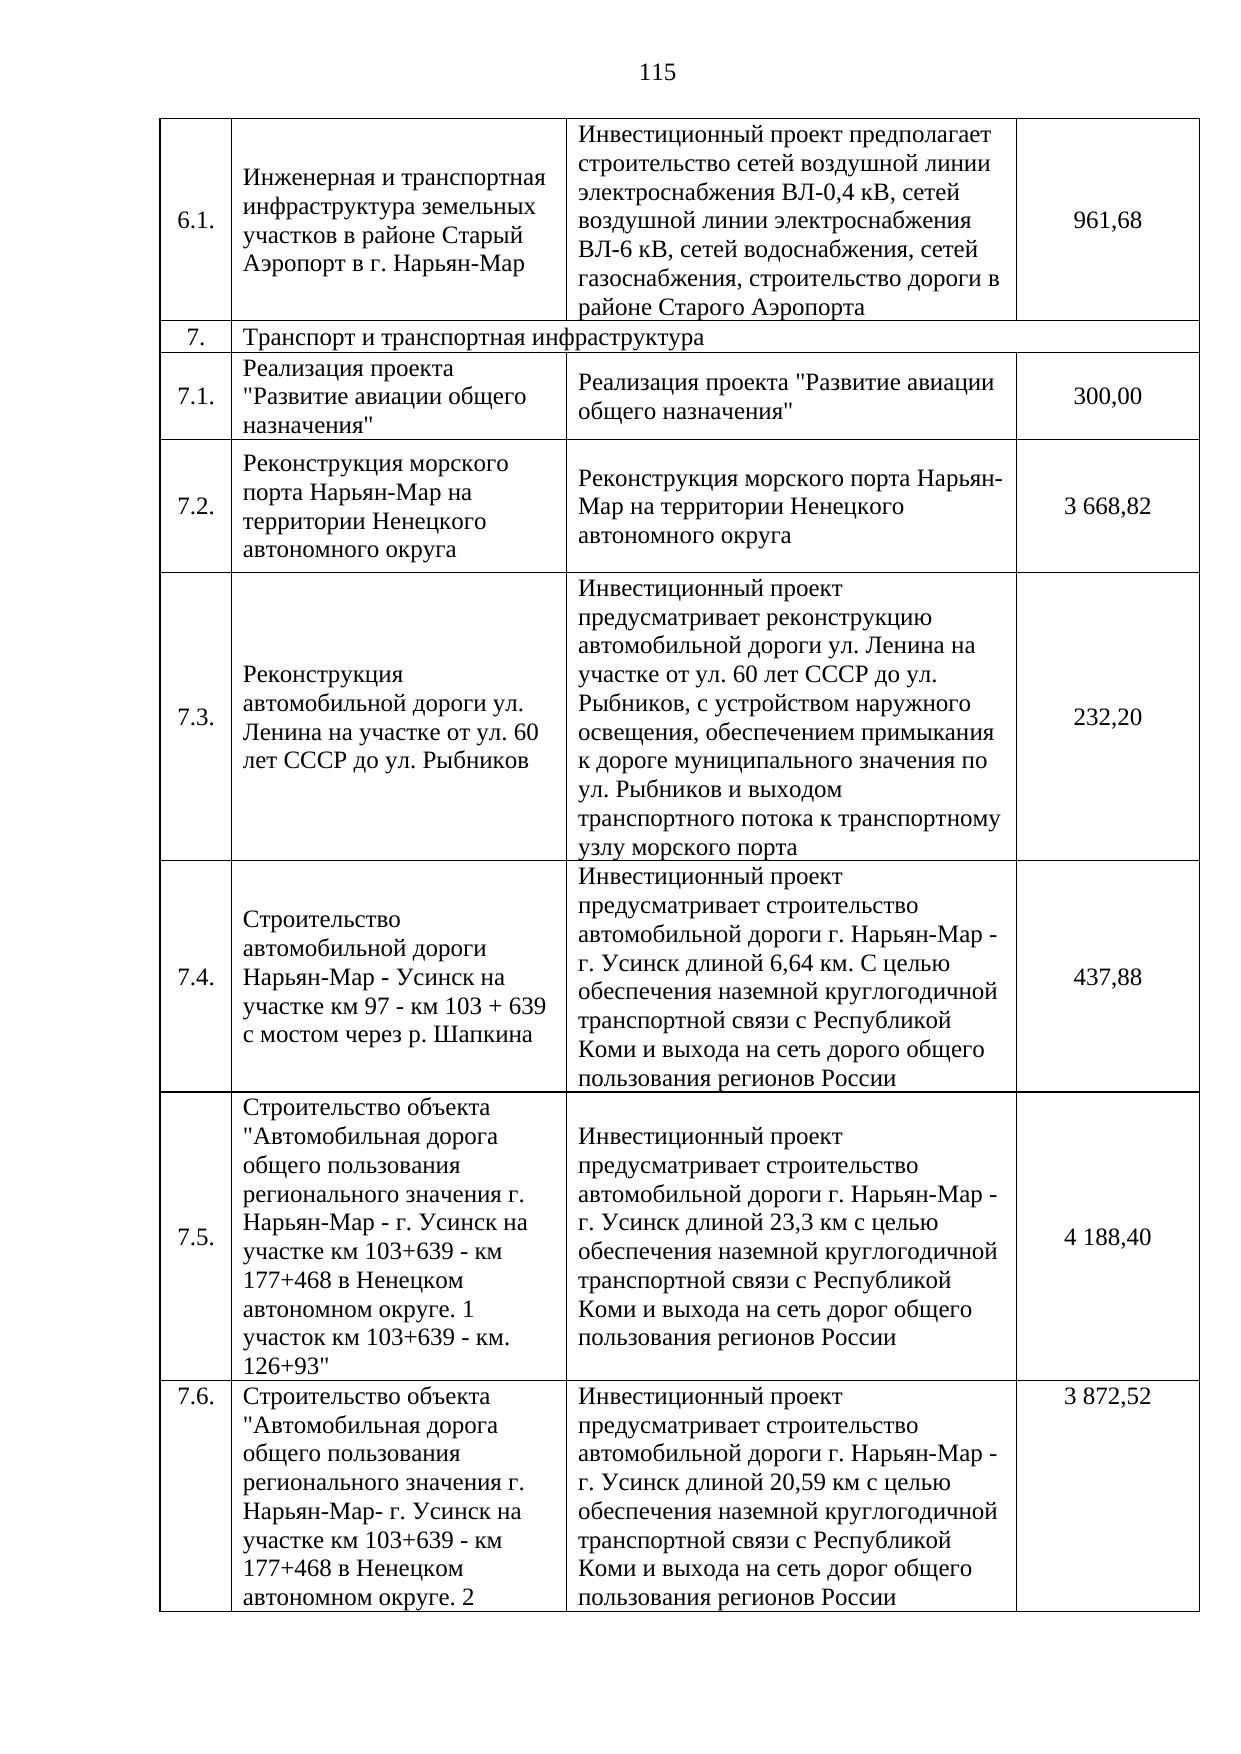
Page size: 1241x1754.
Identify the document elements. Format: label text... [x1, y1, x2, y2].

table_cell 7.6. [161, 1381, 231, 1611]
table_cell Реализация проекта "Развитие авиации общего назначения" [232, 353, 566, 439]
table_cell Реконструкция автомобильной дороги ул. Ленина на участке от ул. 60 лет СССР до ул. Рыбников [232, 573, 566, 860]
table_cell 3 872,52 [1017, 1381, 1199, 1611]
table_cell Реализация проекта "Развитие авиации общего назначения" [567, 353, 1016, 439]
table_cell Строительство автомобильной дороги Нарьян-Мар - Усинск на участке км 97 - км 103 + 639 с мостом через р. Шапкина [232, 861, 566, 1091]
table_cell Инвестиционный проект предусматривает строительство автомобильной дороги г. Нарьян-Мар - г. Усинск длиной 23,3 км с целью обеспечения наземной круглогодичной транспортной связи с Республикой Коми и выхода на сеть дорог общего пользования регионов России [567, 1093, 1016, 1380]
table_cell Транспорт и транспортная инфраструктура [232, 321, 1199, 352]
table_cell 232,20 [1017, 573, 1199, 860]
table_cell Реконструкция морского порта Нарьян-Мар на территории Ненецкого автономного округа [232, 440, 566, 572]
table_cell Инвестиционный проект предусматривает строительство автомобильной дороги г. Нарьян-Мар - г. Усинск длиной 6,64 км. С целью обеспечения наземной круглогодичной транспортной связи с Республикой Коми и выхода на сеть дорого общего пользования регионов России [567, 861, 1016, 1091]
table_cell 7.1. [161, 353, 231, 439]
table_cell 3 668,82 [1017, 440, 1199, 572]
table_cell Реконструкция морского порта Нарьян-Мар на территории Ненецкого автономного округа [567, 440, 1016, 572]
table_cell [567, 1381, 1016, 1611]
table_cell 961,68 [1017, 119, 1199, 320]
table_cell 7.4. [161, 861, 231, 1091]
table_cell Инженерная и транспортная инфраструктура земельных участков в районе Старый Аэропорт в г. Нарьян-Мар [232, 119, 566, 320]
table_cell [232, 1381, 566, 1611]
table_cell 7.3. [161, 573, 231, 860]
table_cell Строительство объекта "Автомобильная дорога общего пользования регионального значения г. Нарьян-Мар - г. Усинск на участке км 103+639 - км 177+468 в Ненецком автономном округе. 1 участок км 103+639 - км. 126+93" [232, 1093, 566, 1380]
table_cell 7. [161, 321, 231, 352]
table_cell Инвестиционный проект предусматривает реконструкцию автомобильной дороги ул. Ленина на участке от ул. 60 лет СССР до ул. Рыбников, с устройством наружного освещения, обеспечением примыкания к дороге муниципального значения по ул. Рыбников и выходом транспортного потока к транспортному узлу морского порта [567, 573, 1016, 860]
table_cell 437,88 [1017, 861, 1199, 1091]
table_cell 7.2. [161, 440, 231, 572]
table_cell 300,00 [1017, 353, 1199, 439]
table_cell 4 188,40 [1017, 1093, 1199, 1380]
table_cell 7.5. [161, 1093, 231, 1380]
table_cell Инвестиционный проект предполагает строительство сетей воздушной линии электроснабжения ВЛ-0,4 кВ, сетей воздушной линии электроснабжения ВЛ-6 кВ, сетей водоснабжения, сетей газоснабжения, строительство дороги в районе Старого Аэропорта [567, 119, 1016, 320]
table_cell 6.1. [161, 119, 231, 320]
